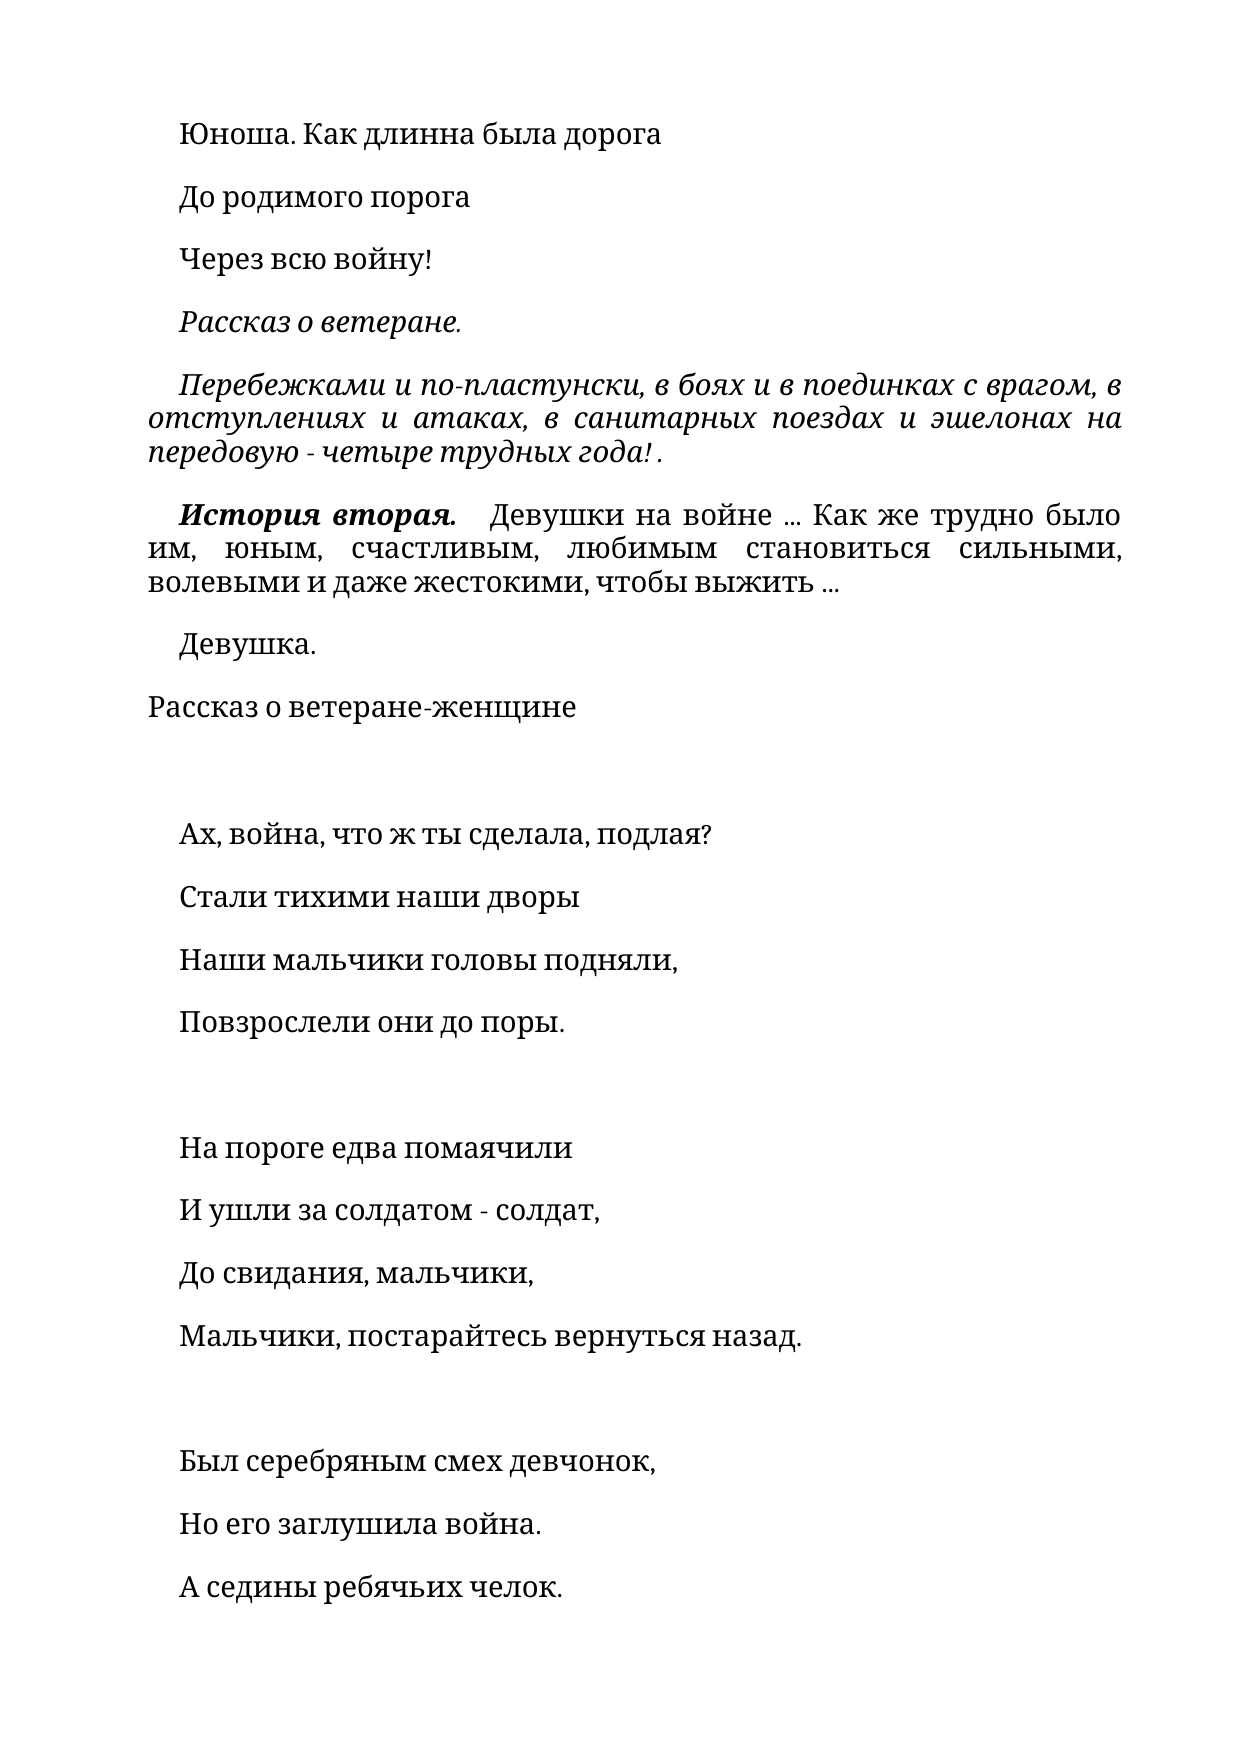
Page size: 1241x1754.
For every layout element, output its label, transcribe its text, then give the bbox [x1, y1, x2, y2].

text История вторая. Девушки на войне ... Как же трудно было им, юным, счастливым, любимым становиться сильными, волевыми и даже жестокими, чтобы выжить ... [148, 499, 1122, 599]
text Рассказ о ветеране. [148, 306, 1122, 340]
text И ушли за солдатом - солдат, [148, 1194, 1122, 1228]
text Девушка. [148, 628, 1122, 662]
text Рассказ о ветеране-женщине [148, 691, 1122, 725]
text До родимого порога [148, 181, 1122, 214]
text Стали тихими наши дворы [148, 881, 1122, 914]
text Юноша. Как длинна была дорога [148, 118, 1122, 152]
text Но его заглушила война. [148, 1508, 1122, 1542]
text Мальчики, постарайтесь вернуться назад. [148, 1320, 1122, 1353]
text На пороге едва помаячили [148, 1132, 1122, 1165]
text Повзрослели они до поры. [148, 1006, 1122, 1040]
text Наши мальчики головы подняли, [148, 944, 1122, 977]
text Ах, война, что ж ты сделала, подлая? [148, 818, 1122, 852]
text А седины ребячьих челок. [148, 1571, 1122, 1604]
text Перебежками и по-пластунски, в боях и в поединках с врагом, в отступлениях и атаках, в санитарных поездах и эшелонах на передовую - четыре трудных года! . [148, 369, 1122, 469]
text Через всю войну! [148, 243, 1122, 277]
text Был серебряным смех девчонок, [148, 1445, 1122, 1479]
text До свидания, мальчики, [148, 1257, 1122, 1291]
